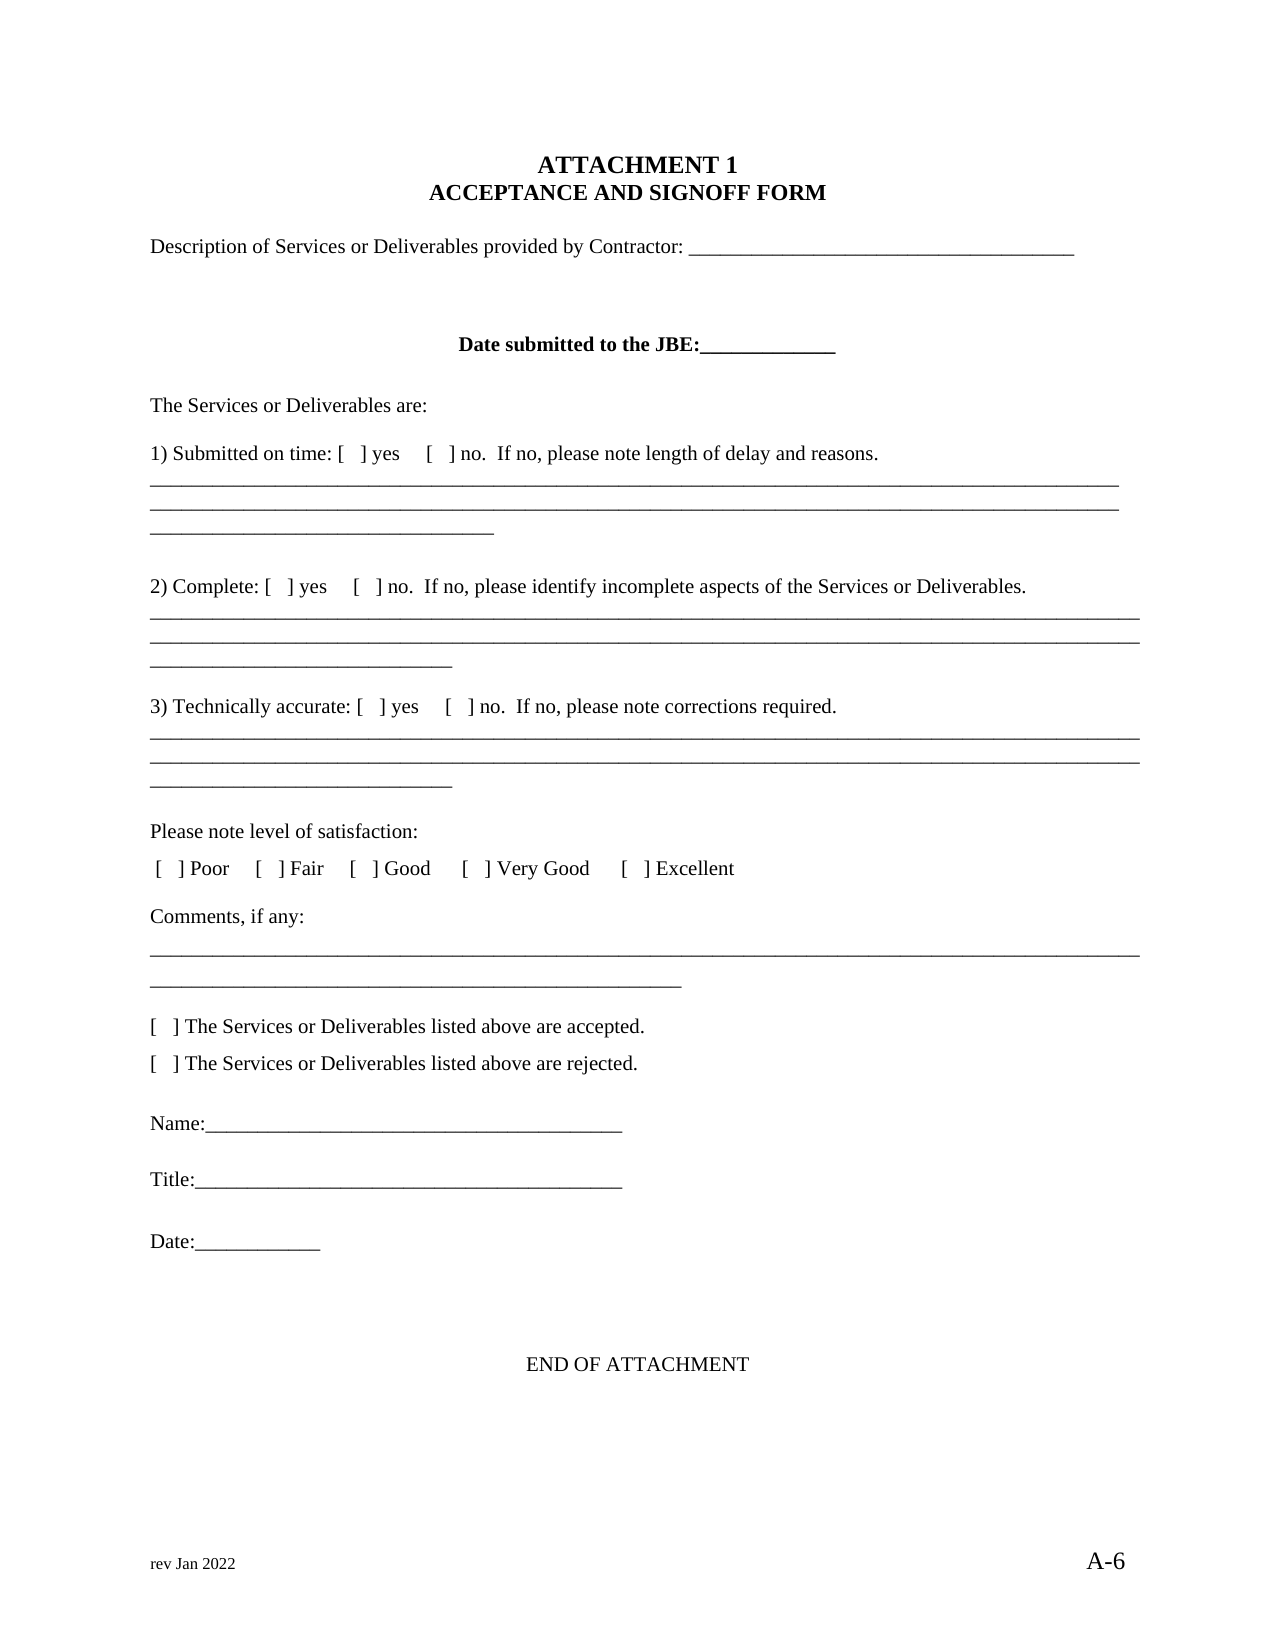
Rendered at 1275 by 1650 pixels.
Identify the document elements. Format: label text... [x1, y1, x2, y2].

text __________________________________________________________________________________________________________________________________________________ [150, 928, 1144, 990]
text Please note level of satisfaction: [150, 819, 1125, 843]
text 3) Technically accurate: [ ] yes [ ] no. If no, please note corrections required. [150, 694, 1144, 718]
text Name:________________________________________ [150, 1111, 1144, 1135]
text [ ] The Services or Deliverables listed above are accepted. [150, 1014, 1125, 1038]
text Comments, if any: [150, 903, 1144, 928]
text ATTACHMENT 1 [150, 150, 1125, 179]
subtitle Title:_________________________________________ [150, 1159, 1125, 1191]
subtitle Date:____________ [150, 1222, 1125, 1253]
text ___________________________________________________________________________________________________________________________________________________________________________________________________________________________ [150, 465, 1125, 537]
text ___________________________________________________________________________________________________________________________________________________________________________________________________________________________ [150, 598, 1144, 670]
text [ ] The Services or Deliverables listed above are rejected. [150, 1051, 1125, 1075]
text Description of Services or Deliverables provided by Contractor: _____________________________________ [150, 234, 1125, 258]
text The Services or Deliverables are: [150, 393, 1144, 417]
text 2) Complete: [ ] yes [ ] no. If no, please identify incomplete aspects of the Services or Deliverables. [150, 573, 1144, 598]
text [ ] Poor [ ] Fair [ ] Good [ ] Very Good [ ] Excellent [150, 855, 1144, 879]
subtitle END OF ATTACHMENT [150, 1352, 1125, 1376]
text 1) Submitted on time: [ ] yes [ ] no. If no, please note length of delay and reasons. [150, 441, 1144, 465]
subtitle Acceptance AND Signoff Form [150, 179, 1106, 205]
text ___________________________________________________________________________________________________________________________________________________________________________________________________________________________ [150, 718, 1144, 790]
subtitle Date submitted to the JBE:_____________ [150, 332, 1144, 356]
